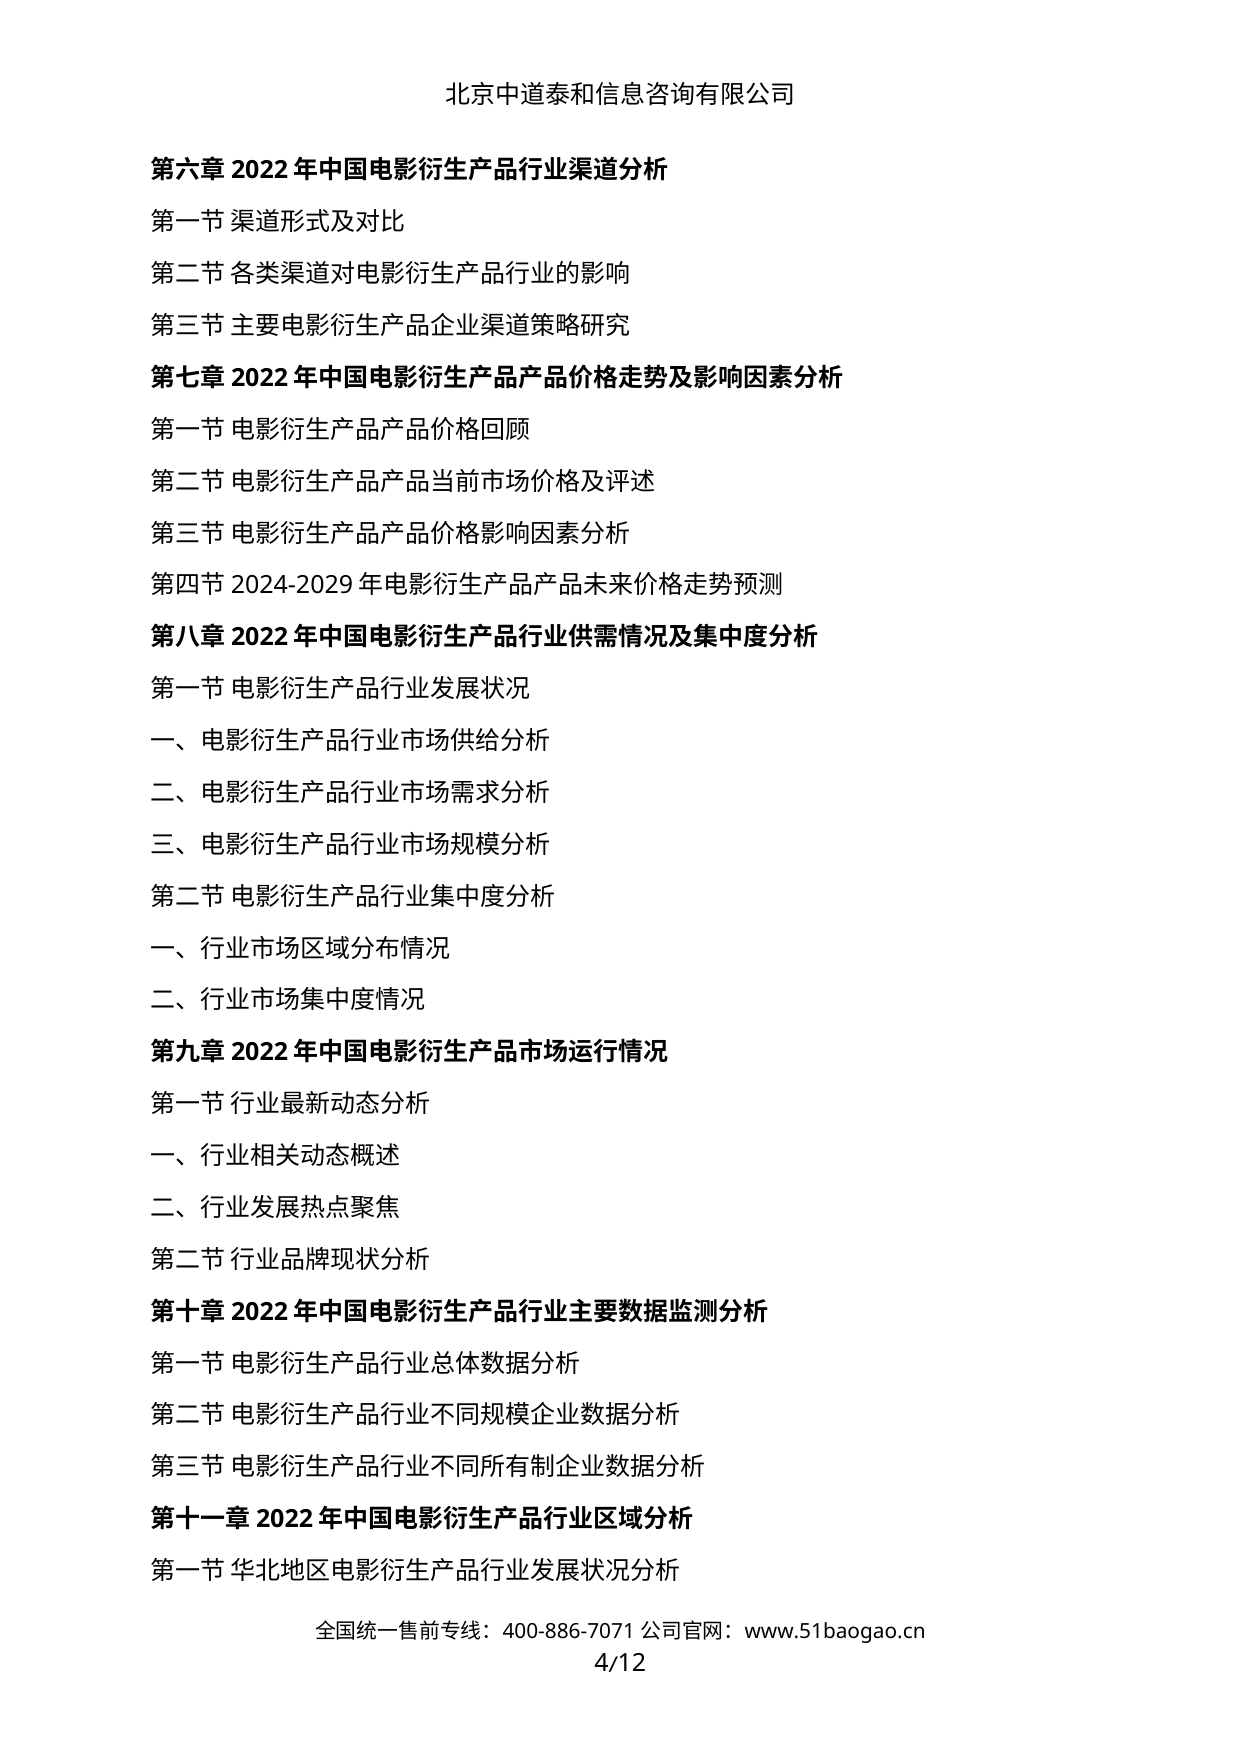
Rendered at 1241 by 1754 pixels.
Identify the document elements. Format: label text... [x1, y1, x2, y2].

text 第一节 电影衍生产品行业发展状况 [150, 669, 1090, 705]
text 第二节 电影衍生产品行业不同规模企业数据分析 [150, 1395, 1090, 1431]
text 第二节 电影衍生产品行业集中度分析 [150, 876, 1090, 912]
text 三、电影衍生产品行业市场规模分析 [150, 824, 1090, 861]
text 第二节 电影衍生产品产品当前市场价格及评述 [150, 461, 1090, 497]
text 第一节 渠道形式及对比 [150, 202, 1090, 238]
text 第一节 行业最新动态分析 [150, 1084, 1090, 1120]
text 一、行业市场区域分布情况 [150, 928, 1090, 964]
text 第一节 电影衍生产品产品价格回顾 [150, 409, 1090, 446]
text 第二节 行业品牌现状分析 [150, 1239, 1090, 1276]
text 二、行业发展热点聚焦 [150, 1187, 1090, 1224]
text 一、行业相关动态概述 [150, 1136, 1090, 1172]
text 第八章 2022年中国电影衍生产品行业供需情况及集中度分析 [150, 617, 1090, 653]
text 第一节 华北地区电影衍生产品行业发展状况分析 [150, 1551, 1090, 1587]
text 第十章 2022年中国电影衍生产品行业主要数据监测分析 [150, 1291, 1090, 1327]
text 第三节 电影衍生产品行业不同所有制企业数据分析 [150, 1447, 1090, 1483]
text 第九章 2022年中国电影衍生产品市场运行情况 [150, 1032, 1090, 1068]
text 第十一章 2022年中国电影衍生产品行业区域分析 [150, 1499, 1090, 1535]
text 第三节 电影衍生产品产品价格影响因素分析 [150, 513, 1090, 549]
text 二、行业市场集中度情况 [150, 980, 1090, 1016]
text 第六章 2022年中国电影衍生产品行业渠道分析 [150, 150, 1090, 186]
text 第四节 2024-2029年电影衍生产品产品未来价格走势预测 [150, 565, 1090, 601]
text 二、电影衍生产品行业市场需求分析 [150, 772, 1090, 809]
text 第二节 各类渠道对电影衍生产品行业的影响 [150, 254, 1090, 290]
text 第三节 主要电影衍生产品企业渠道策略研究 [150, 306, 1090, 342]
text 第一节 电影衍生产品行业总体数据分析 [150, 1343, 1090, 1379]
text 一、电影衍生产品行业市场供给分析 [150, 721, 1090, 757]
text 第七章 2022年中国电影衍生产品产品价格走势及影响因素分析 [150, 357, 1090, 394]
